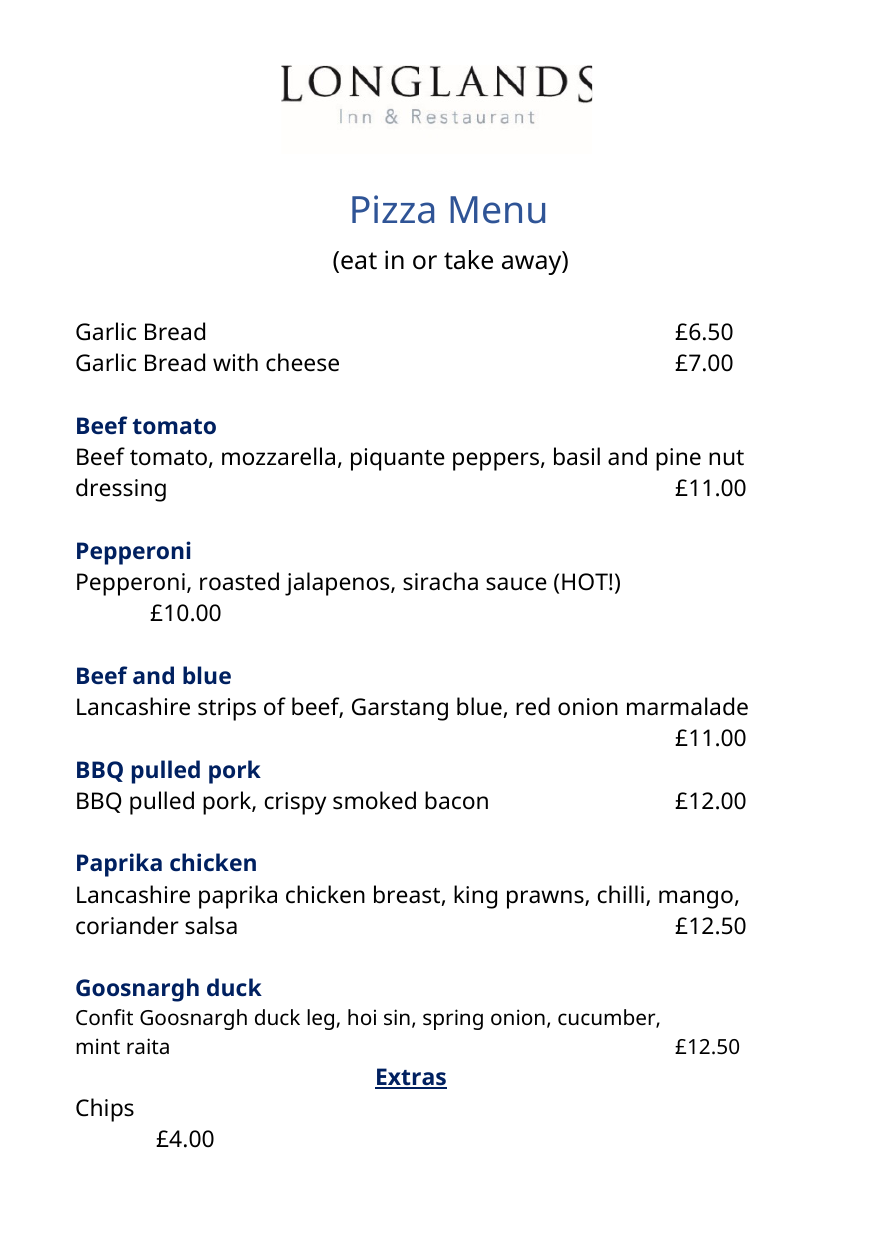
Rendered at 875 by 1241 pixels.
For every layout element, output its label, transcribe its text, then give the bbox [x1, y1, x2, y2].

picture [279, 65, 593, 153]
text Pepperoni [75, 535, 799, 566]
text (eat in or take away) [225, 242, 799, 276]
text £11.00 [600, 722, 799, 753]
text Goosnargh duck [75, 972, 799, 1003]
text coriander salsa £12.50 [75, 910, 799, 941]
text Confit Goosnargh duck leg, hoi sin, spring onion, cucumber, [75, 1003, 799, 1032]
text Beef tomato, mozzarella, piquante peppers, basil and pine nut [75, 441, 799, 472]
text Chips £4.00 [75, 1092, 799, 1154]
text Lancashire strips of beef, Garstang blue, red onion marmalade [75, 691, 799, 722]
text Paprika chicken [75, 847, 799, 878]
text BBQ pulled pork [75, 753, 799, 785]
text Beef tomato [75, 410, 799, 441]
text mint raita £12.50 Extras [75, 1032, 799, 1092]
text dressing £11.00 [75, 472, 799, 503]
text BBQ pulled pork, crispy smoked bacon £12.00 [75, 785, 799, 816]
subtitle Pizza Menu [300, 184, 799, 235]
text Lancashire paprika chicken breast, king prawns, chilli, mango, [75, 878, 799, 910]
text Pepperoni, roasted jalapenos, siracha sauce (HOT!) £10.00 [75, 566, 799, 628]
text Garlic Bread with cheese £7.00 [75, 347, 799, 378]
text Beef and blue [75, 660, 799, 691]
text Garlic Bread £6.50 [75, 316, 799, 347]
